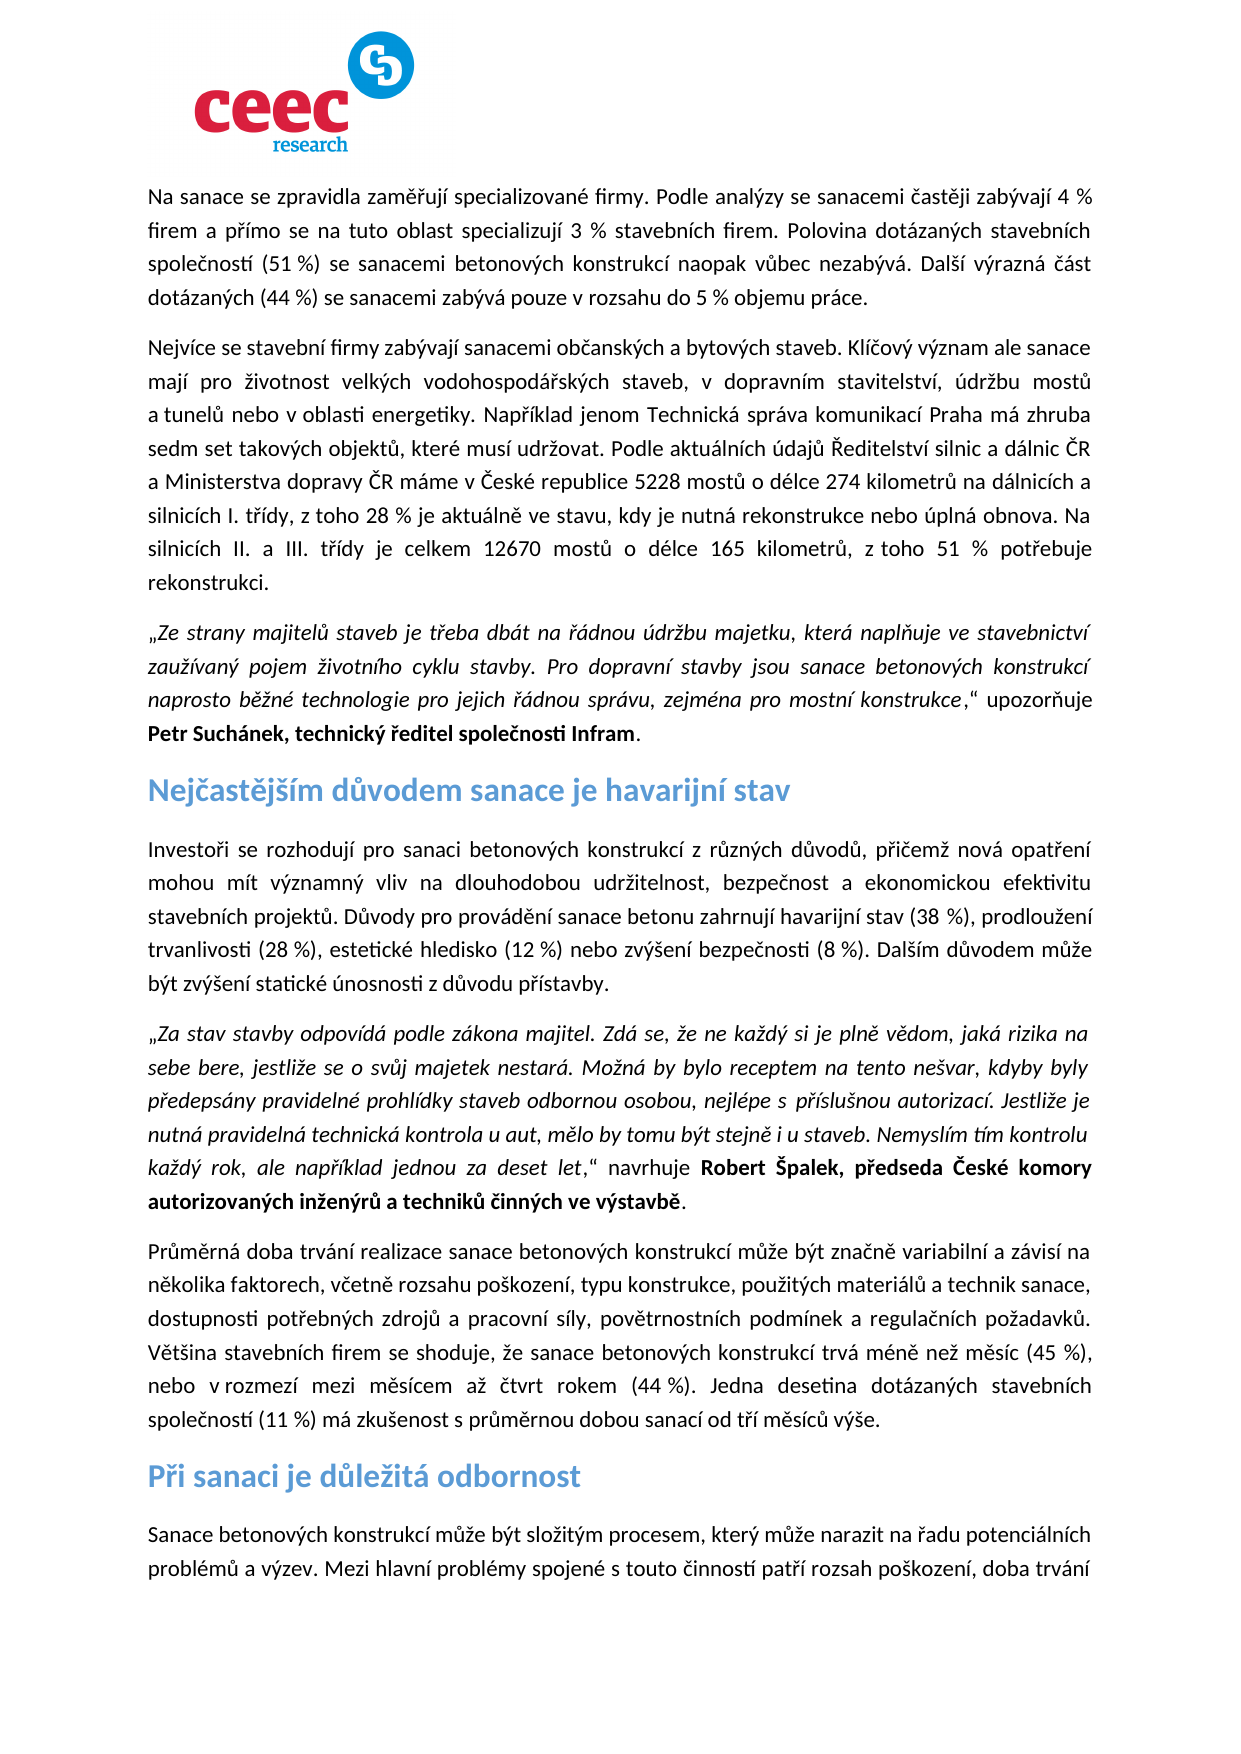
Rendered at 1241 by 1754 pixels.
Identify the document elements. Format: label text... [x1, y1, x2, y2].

text Nejvíce se stavební firmy zabývají sanacemi občanských a bytových staveb. Klíčový význam ale sanace mají pro životnost velkých vodohospodářských staveb, v dopravním stavitelství, údržbu mostů a tunelů nebo v oblasti energetiky. Například jenom Technická správa komunikací Praha má zhruba sedm set takových objektů, které musí udržovat. Podle aktuálních údajů Ředitelství silnic a dálnic ČR a Ministerstva dopravy ČR máme v České republice 5228 mostů o délce 274 kilometrů na dálnicích a silnicích I. třídy, z toho 28 % je aktuálně ve stavu, kdy je nutná rekonstrukce nebo úplná obnova. Na silnicích II. a III. třídy je celkem 12670 mostů o délce 165 kilometrů, z toho 51 % potřebuje rekonstrukci. [148, 333, 1093, 596]
text Investoři se rozhodují pro sanaci betonových konstrukcí z různých důvodů, přičemž nová opatření mohou mít významný vliv na dlouhodobou udržitelnost, bezpečnost a ekonomickou efektivitu stavebních projektů. Důvody pro provádění sanace betonu zahrnují havarijní stav (38 %), prodloužení trvanlivosti (28 %), estetické hledisko (12 %) nebo zvýšení bezpečnosti (8 %). Dalším důvodem může být zvýšení statické únosnosti z důvodu přístavby. [148, 835, 1093, 997]
text Na sanace se zpravidla zaměřují specializované firmy. Podle analýzy se sanacemi častěji zabývají 4 % firem a přímo se na tuto oblast specializují 3 % stavebních firem. Polovina dotázaných stavebních společností (51 %) se sanacemi betonových konstrukcí naopak vůbec nezabývá. Další výrazná část dotázaných (44 %) se sanacemi zabývá pouze v rozsahu do 5 % objemu práce. [148, 148, 1093, 311]
text „Za stav stavby odpovídá podle zákona majitel. Zdá se, že ne každý si je plně vědom, jaká rizika na sebe bere, jestliže se o svůj majetek nestará. Možná by bylo receptem na tento nešvar, kdyby byly předepsány pravidelné prohlídky staveb odbornou osobou, nejlépe s příslušnou autorizací. Jestliže je nutná pravidelná technická kontrola u aut, mělo by tomu být stejně i u staveb. Nemyslím tím kontrolu každý rok, ale například jednou za deset let,“ navrhuje Robert Špalek, předseda České komory autorizovaných inženýrů a techniků činných ve výstavbě. [148, 1019, 1093, 1215]
picture [146, 11, 457, 177]
text Nejčastějším důvodem sanace je havarijní stav [148, 769, 1093, 810]
text Průměrná doba trvání realizace sanace betonových konstrukcí může být značně variabilní a závisí na několika faktorech, včetně rozsahu poškození, typu konstrukce, použitých materiálů a technik sanace, dostupnosti potřebných zdrojů a pracovní síly, povětrnostních podmínek a regulačních požadavků. Většina stavebních firem se shoduje, že sanace betonových konstrukcí trvá méně než měsíc (45 %), nebo v rozmezí mezi měsícem až čtvrt rokem (44 %). Jedna desetina dotázaných stavebních společností (11 %) má zkušenost s průměrnou dobou sanací od tří měsíců výše. [148, 1237, 1093, 1433]
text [148, 1520, 1093, 1582]
text „Ze strany majitelů staveb je třeba dbát na řádnou údržbu majetku, která naplňuje ve stavebnictví zaužívaný pojem životního cyklu stavby. Pro dopravní stavby jsou sanace betonových konstrukcí naprosto běžné technologie pro jejich řádnou správu, zejména pro mostní konstrukce,“ upozorňuje Petr Suchánek, technický ředitel společnosti Infram. [148, 618, 1093, 747]
text Při sanaci je důležitá odbornost [148, 1455, 1093, 1496]
